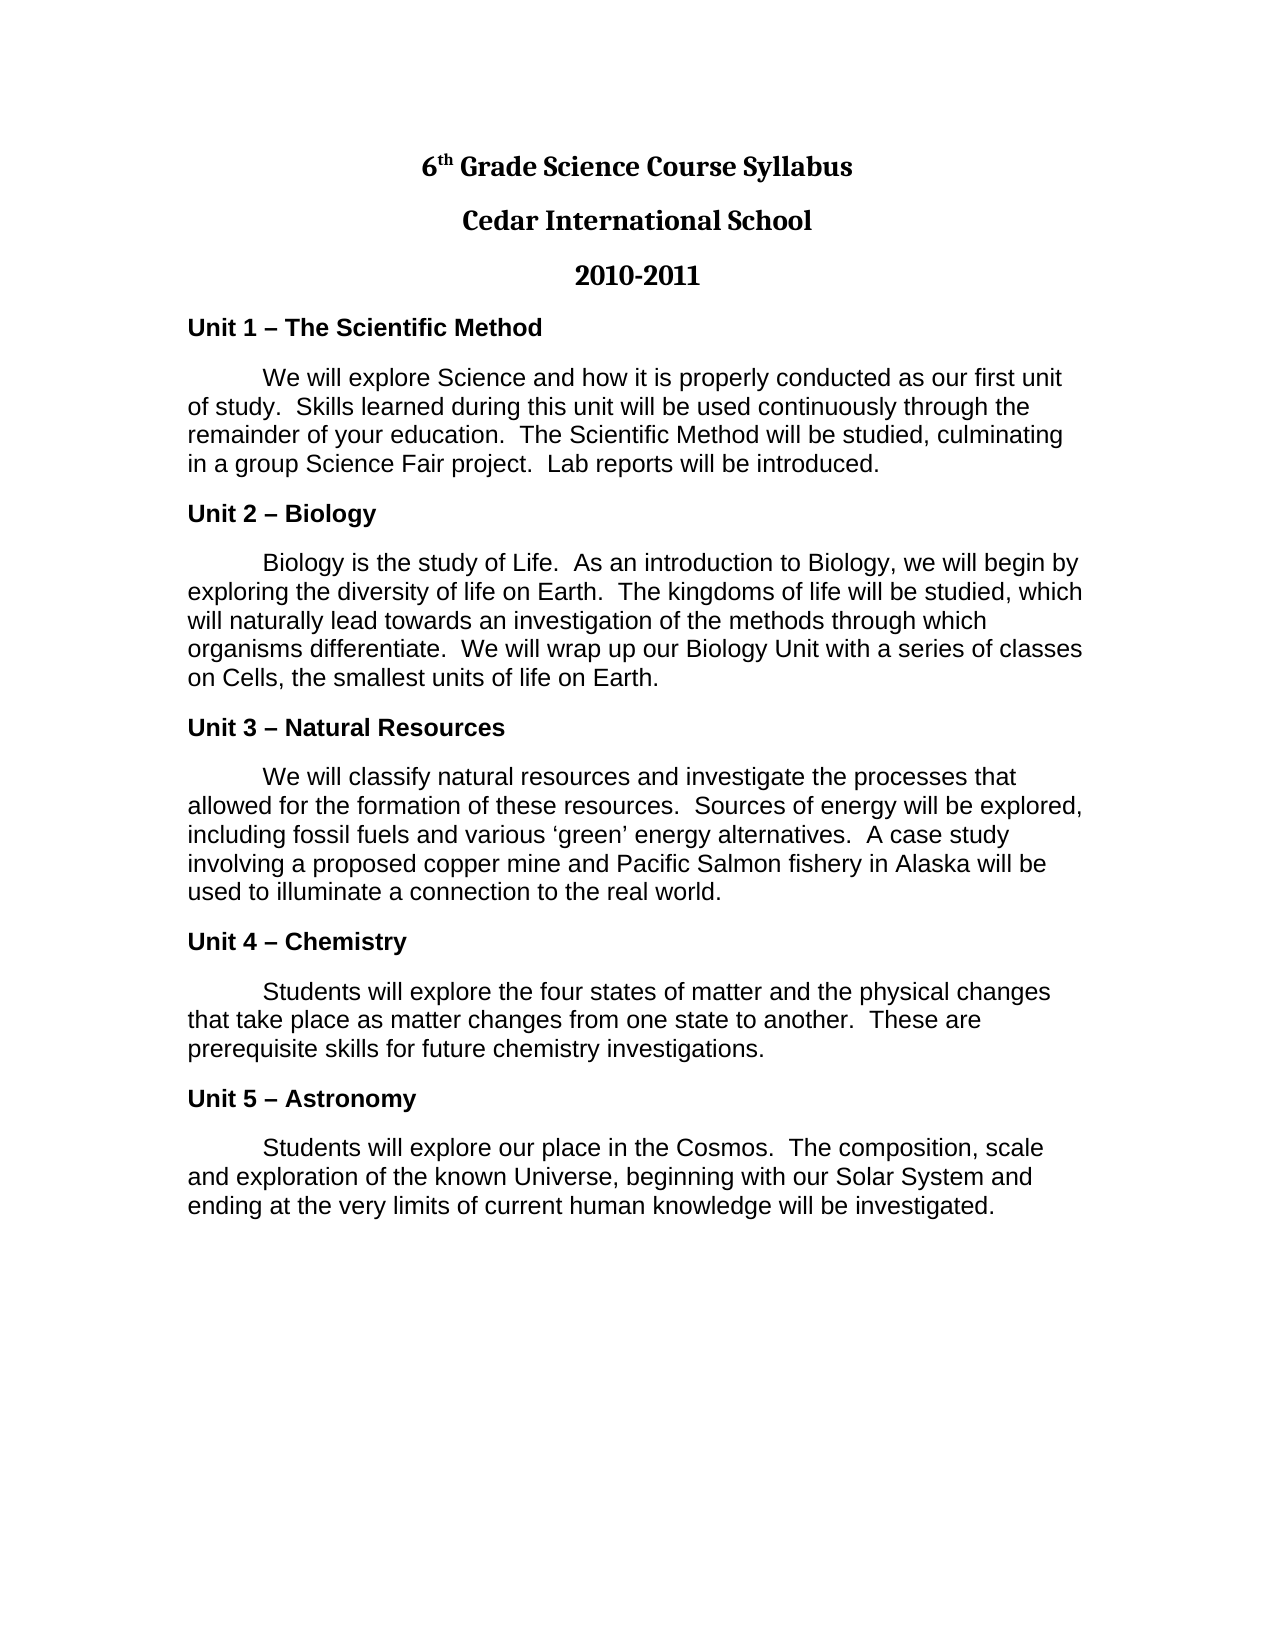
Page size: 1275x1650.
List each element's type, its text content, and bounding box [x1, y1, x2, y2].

text We will classify natural resources and investigate the processes that allowed for the formation of these resources. Sources of energy will be explored, including fossil fuels and various ‘green’ energy alternatives. A case study involving a proposed copper mine and Pacific Salmon fishery in Alaska will be used to illuminate a connection to the real world. [187, 762, 1087, 906]
text Students will explore our place in the Cosmos. The composition, scale and exploration of the known Universe, beginning with our Solar System and ending at the very limits of current human knowledge will be investigated. [187, 1133, 1087, 1219]
text Unit 5 – Astronomy [187, 1083, 1087, 1112]
text 6th Grade Science Course Syllabus [187, 150, 1087, 183]
text Unit 4 – Chemistry [187, 927, 1087, 956]
text We will explore Science and how it is properly conducted as our first unit of study. Skills learned during this unit will be used continuously through the remainder of your education. The Scientific Method will be studied, culminating in a group Science Fair project. Lab reports will be introduced. [187, 363, 1087, 478]
text Cedar International School [187, 204, 1087, 238]
text 2010-2011 [187, 259, 1087, 292]
text Unit 2 – Biology [187, 498, 1087, 527]
text Unit 1 – The Scientific Method [187, 313, 1087, 342]
text Students will explore the four states of matter and the physical changes that take place as matter changes from one state to another. These are prerequisite skills for future chemistry investigations. [187, 976, 1087, 1063]
text Biology is the study of Life. As an introduction to Biology, we will begin by exploring the diversity of life on Earth. The kingdoms of life will be studied, which will naturally lead towards an investigation of the methods through which organisms differentiate. We will wrap up our Biology Unit with a series of classes on Cells, the smallest units of life on Earth. [187, 548, 1087, 692]
text Unit 3 – Natural Resources [187, 713, 1087, 741]
